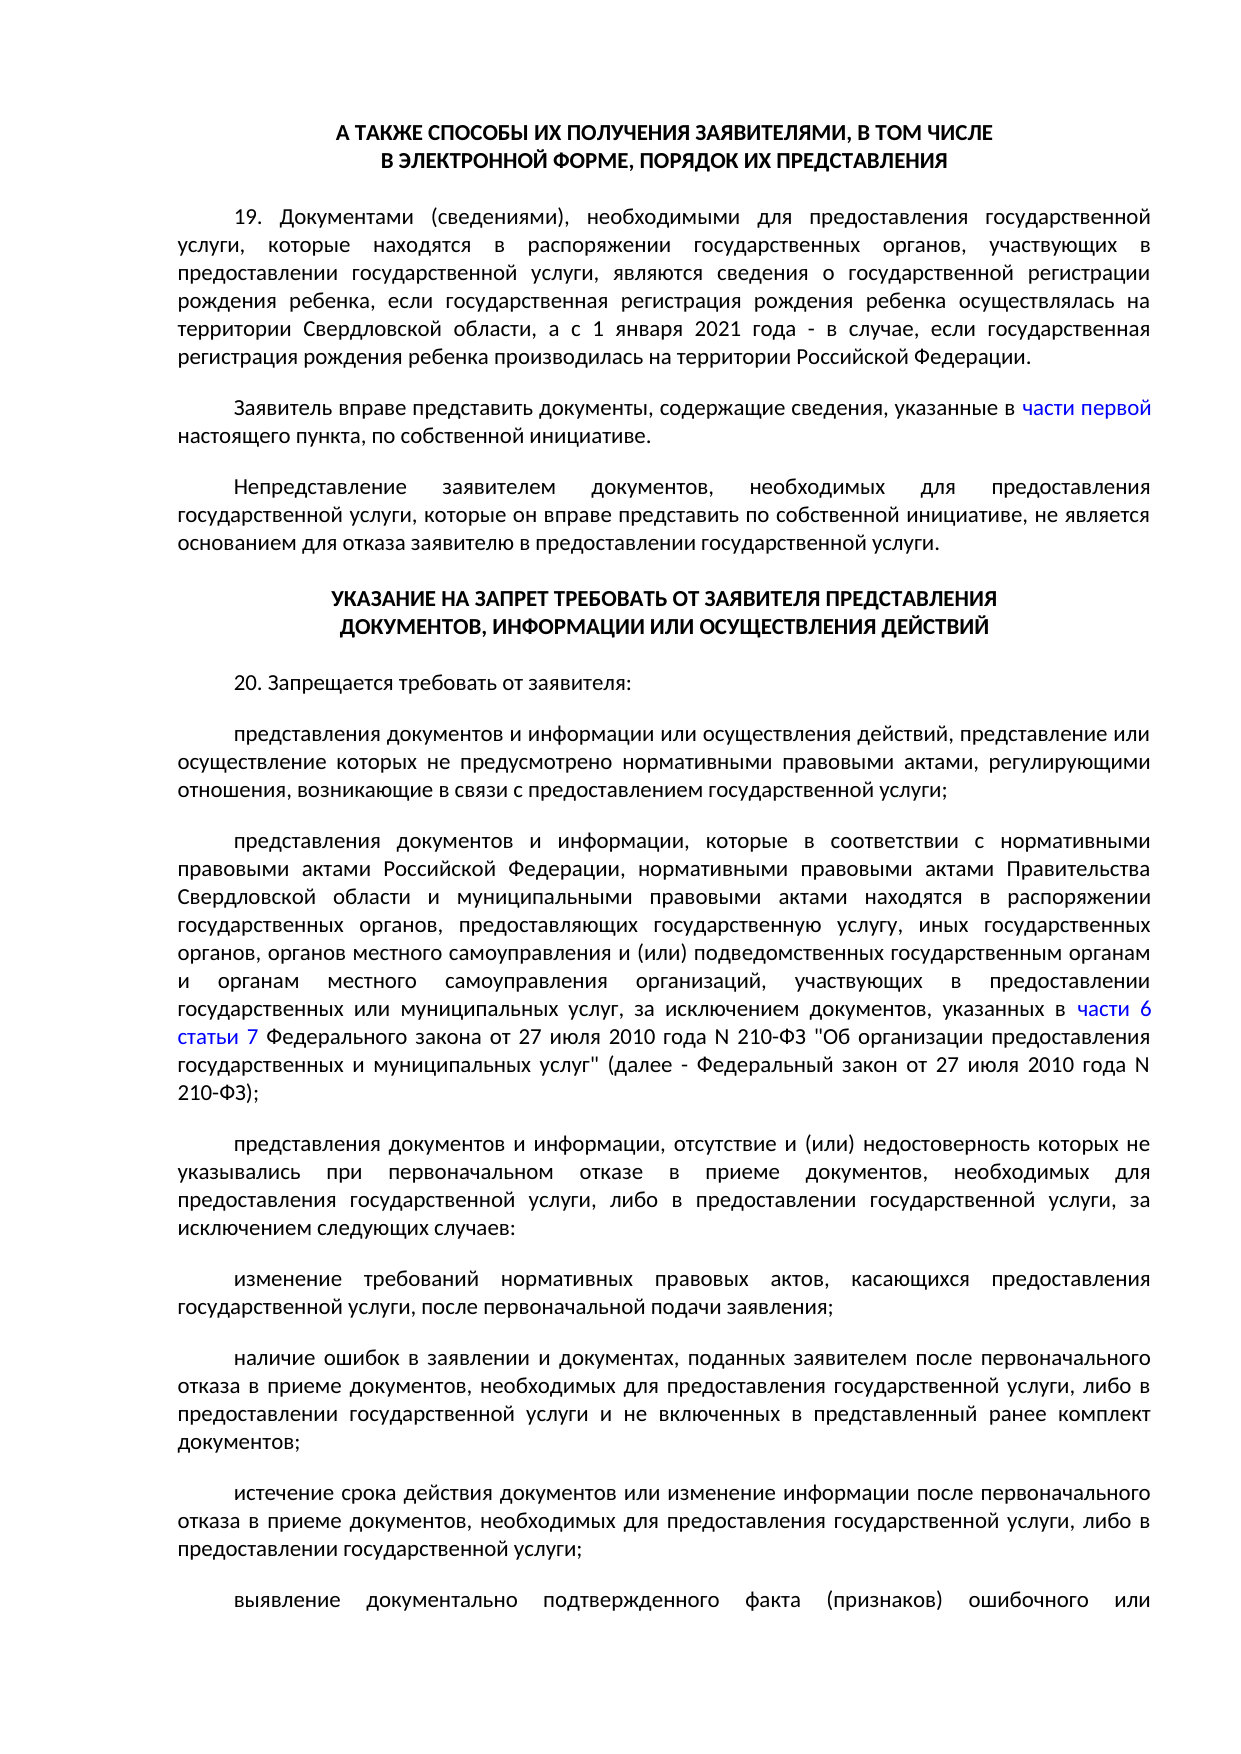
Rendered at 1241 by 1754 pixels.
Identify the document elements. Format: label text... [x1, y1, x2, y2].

text 19. Документами (сведениями), необходимыми для предоставления государственной услуги, которые находятся в распоряжении государственных органов, участвующих в предоставлении государственной услуги, являются сведения о государственной регистрации рождения ребенка, если государственная регистрация рождения ребенка осуществлялась на территории Свердловской области, а с 1 января 2021 года - в случае, если государственная регистрация рождения ребенка производилась на территории Российской Федерации. [177, 202, 1152, 370]
title А ТАКЖЕ СПОСОБЫ ИХ ПОЛУЧЕНИЯ ЗАЯВИТЕЛЯМИ, В ТОМ ЧИСЛЕ [177, 118, 1152, 146]
text наличие ошибок в заявлении и документах, поданных заявителем после первоначального отказа в приеме документов, необходимых для предоставления государственной услуги, либо в предоставлении государственной услуги и не включенных в представленный ранее комплект документов; [177, 1343, 1152, 1455]
text представления документов и информации или осуществления действий, представление или осуществление которых не предусмотрено нормативными правовыми актами, регулирующими отношения, возникающие в связи с предоставлением государственной услуги; [177, 719, 1152, 803]
text представления документов и информации, отсутствие и (или) недостоверность которых не указывались при первоначальном отказе в приеме документов, необходимых для предоставления государственной услуги, либо в предоставлении государственной услуги, за исключением следующих случаев: [177, 1129, 1152, 1241]
text Заявитель вправе представить документы, содержащие сведения, указанные в части первой настоящего пункта, по собственной инициативе. [177, 393, 1152, 449]
text 20. Запрещается требовать от заявителя: [177, 668, 1152, 696]
text представления документов и информации, которые в соответствии с нормативными правовыми актами Российской Федерации, нормативными правовыми актами Правительства Свердловской области и муниципальными правовыми актами находятся в распоряжении государственных органов, предоставляющих государственную услугу, иных государственных органов, органов местного самоуправления и (или) подведомственных государственным органам и органам местного самоуправления организаций, участвующих в предоставлении государственных или муниципальных услуг, за исключением документов, указанных в части 6 статьи 7 Федерального закона от 27 июля 2010 года N 210-ФЗ "Об организации предоставления государственных и муниципальных услуг" (далее - Федеральный закон от 27 июля 2010 года N 210-ФЗ); [177, 826, 1152, 1106]
text изменение требований нормативных правовых актов, касающихся предоставления государственной услуги, после первоначальной подачи заявления; [177, 1264, 1152, 1320]
title ДОКУМЕНТОВ, ИНФОРМАЦИИ ИЛИ ОСУЩЕСТВЛЕНИЯ ДЕЙСТВИЙ [177, 612, 1152, 640]
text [177, 1585, 1152, 1613]
title В ЭЛЕКТРОННОЙ ФОРМЕ, ПОРЯДОК ИХ ПРЕДСТАВЛЕНИЯ [177, 146, 1152, 174]
text истечение срока действия документов или изменение информации после первоначального отказа в приеме документов, необходимых для предоставления государственной услуги, либо в предоставлении государственной услуги; [177, 1478, 1152, 1562]
text Непредставление заявителем документов, необходимых для предоставления государственной услуги, которые он вправе представить по собственной инициативе, не является основанием для отказа заявителю в предоставлении государственной услуги. [177, 472, 1152, 556]
title УКАЗАНИЕ НА ЗАПРЕТ ТРЕБОВАТЬ ОТ ЗАЯВИТЕЛЯ ПРЕДСТАВЛЕНИЯ [177, 584, 1152, 612]
